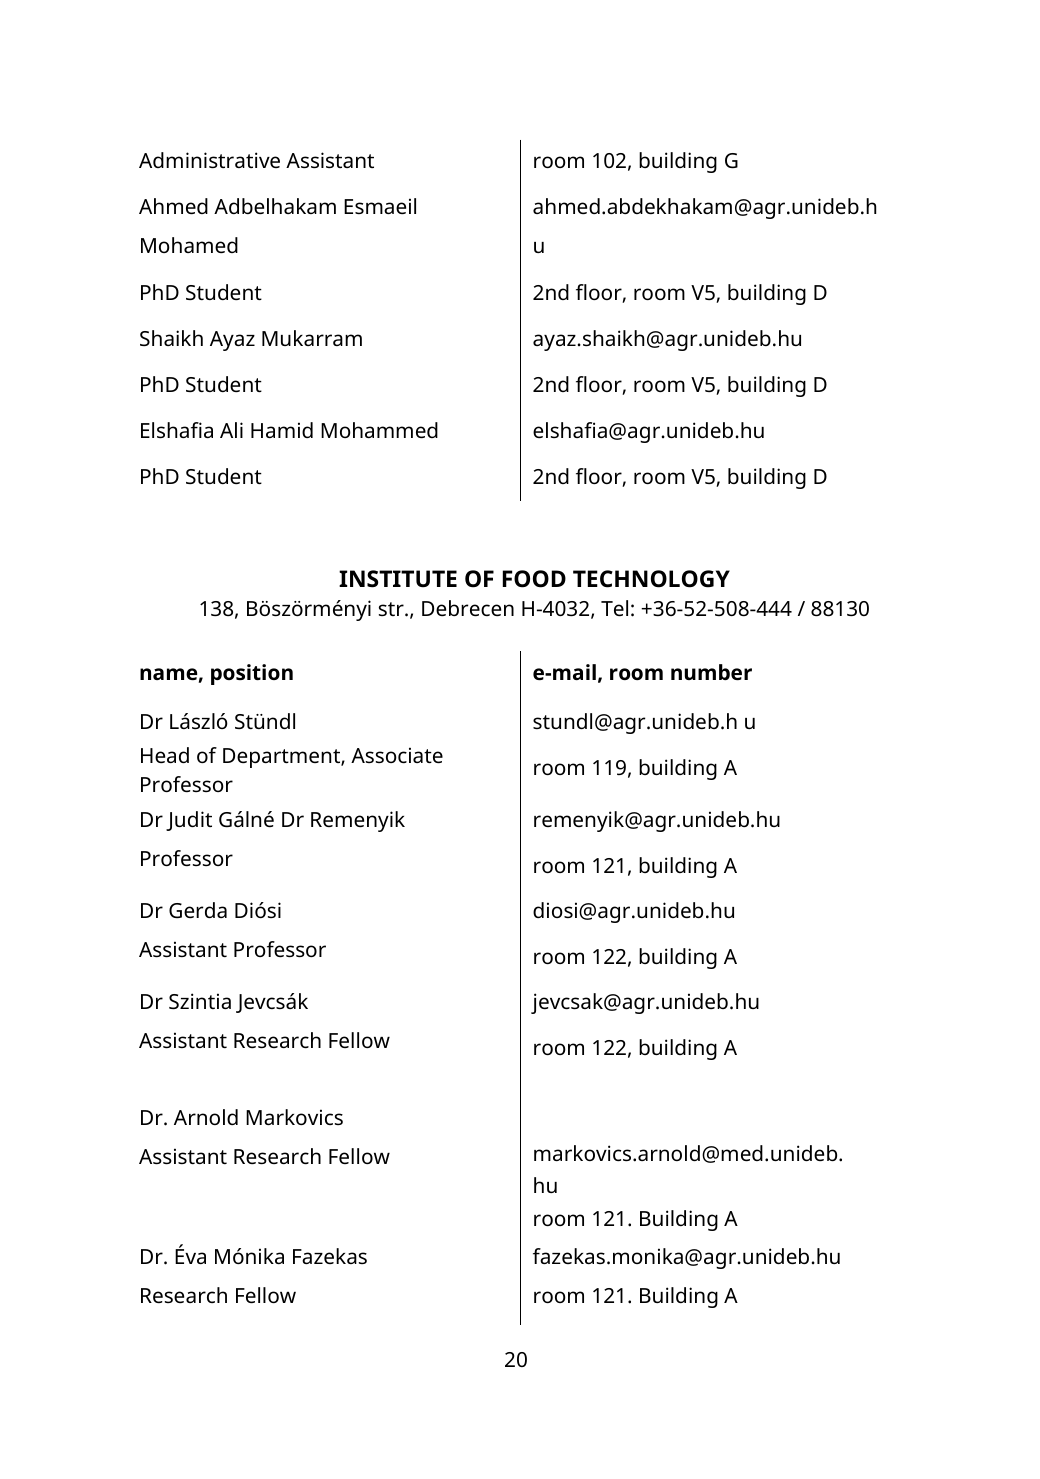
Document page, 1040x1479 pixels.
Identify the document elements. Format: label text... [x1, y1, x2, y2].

text 138, Böszörményi str., Debrecen H-4032, Tel: +36-52-508-444 / 88130 [112, 594, 956, 623]
table_cell Dr Judit Gálné Dr Remenyik Professor [127, 799, 520, 890]
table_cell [127, 140, 520, 501]
table_header e-mail, room number [521, 651, 866, 701]
table_cell fazekas.monika@agr.unideb.hu room 121. Building A [521, 1236, 866, 1325]
table_cell jevcsak@agr.unideb.hu room 122, building A [521, 981, 866, 1097]
table_header name, position [127, 651, 520, 701]
table_cell Dr Gerda Diósi Assistant Professor [127, 890, 520, 981]
table_cell Dr Szintia Jevcsák Assistant Research Fellow [127, 981, 520, 1097]
table_cell remenyik@agr.unideb.hu room 121, building A [521, 799, 866, 890]
table_cell diosi@agr.unideb.hu room 122, building A [521, 890, 866, 981]
text INSTITUTE OF FOOD TECHNOLOGY [112, 563, 956, 594]
table_cell Dr. Arnold Markovics Assistant Research Fellow [127, 1097, 520, 1236]
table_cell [521, 140, 880, 501]
table_cell stundl@agr.unideb.h u room 119, building A [521, 701, 866, 798]
table_cell Dr László Stündl Head of Department, Associate Professor [127, 701, 520, 798]
table_cell Dr. Éva Mónika Fazekas Research Fellow [127, 1236, 520, 1325]
table_cell markovics.arnold@med.unideb.hu room 121. Building A [521, 1097, 866, 1236]
